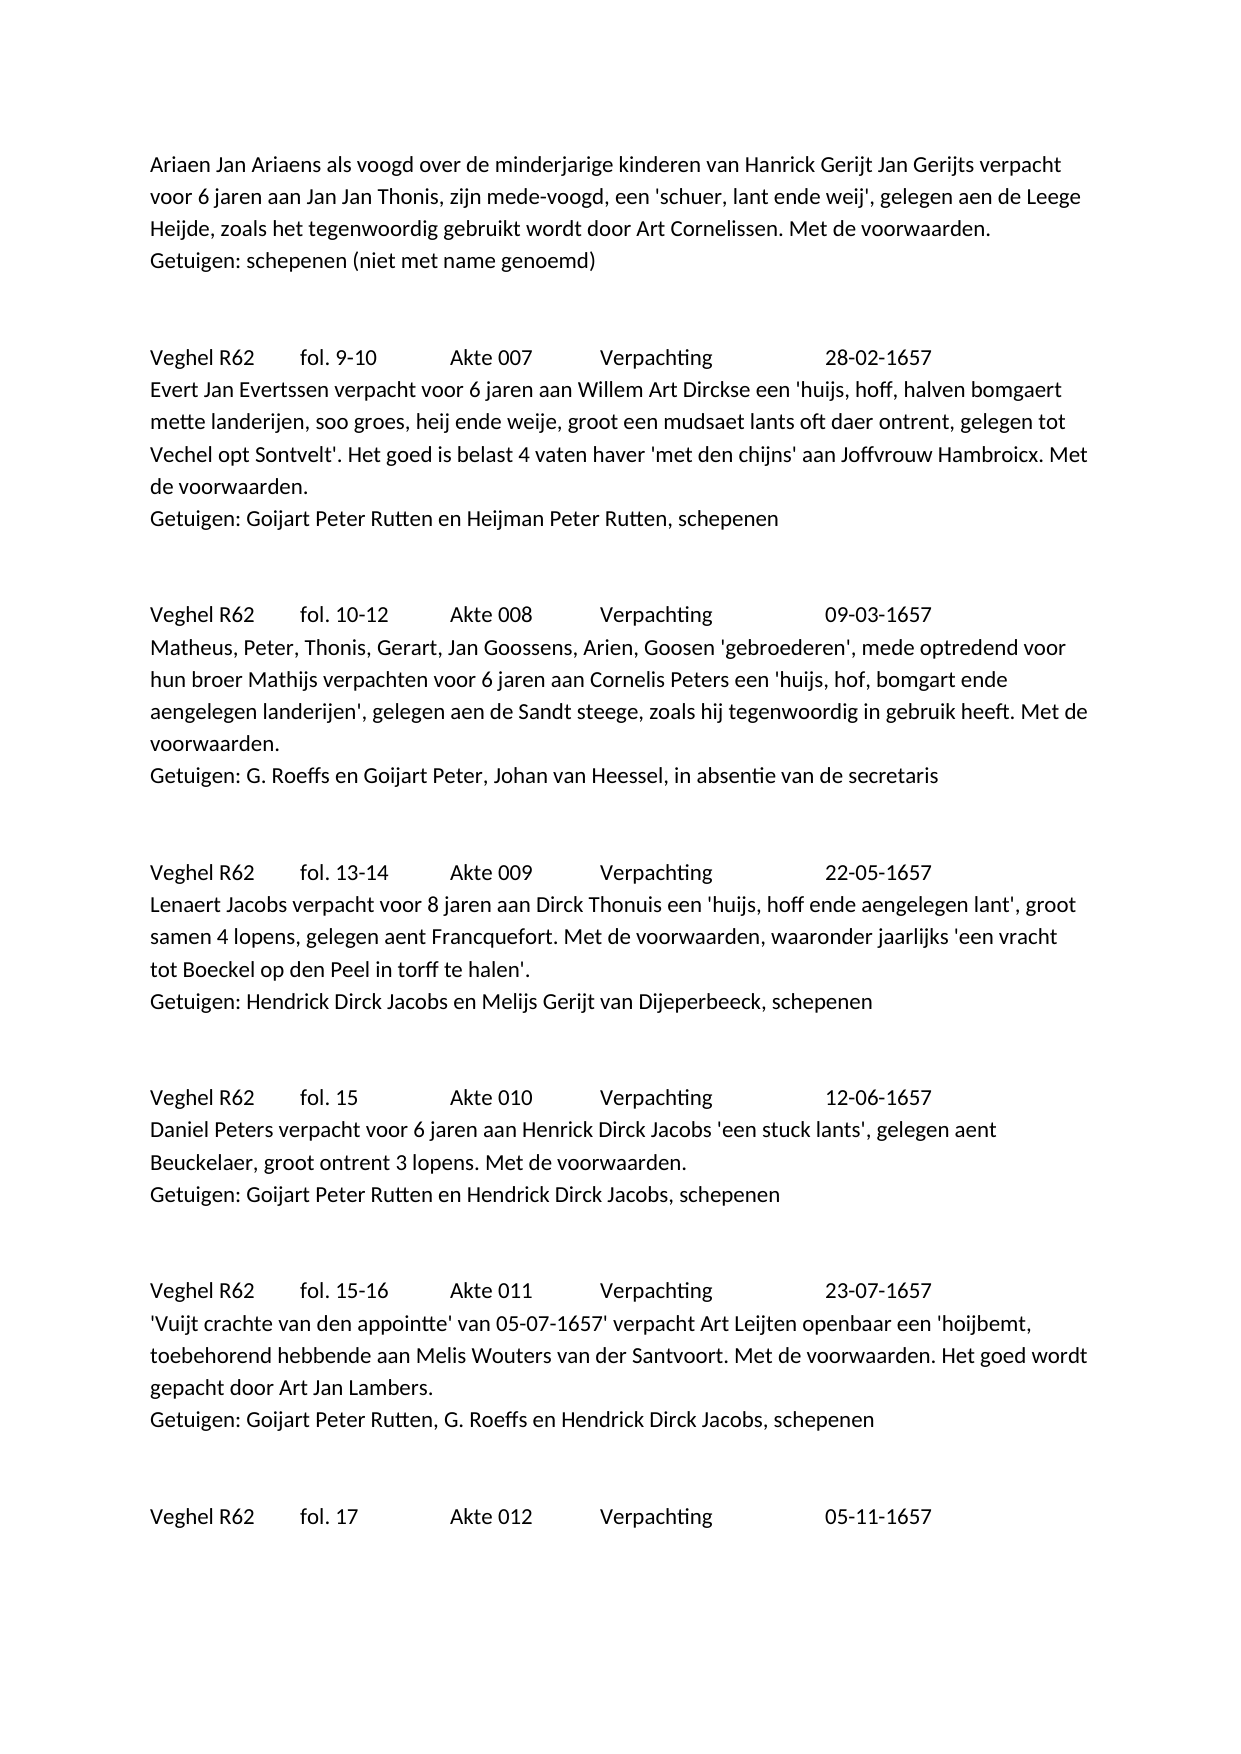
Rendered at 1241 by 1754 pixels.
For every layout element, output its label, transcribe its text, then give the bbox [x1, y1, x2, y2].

text Ariaen Jan Ariaens als voogd over de minderjarige kinderen van Hanrick Gerijt Jan Gerijts verpacht voor 6 jaren aan Jan Jan Thonis, zijn mede-voogd, een 'schuer, lant ende weij', gelegen aen de Leege Heijde, zoals het tegenwoordig gebruikt wordt door Art Cornelissen. Met de voorwaarden. [150, 150, 1090, 242]
text Getuigen: Hendrick Dirck Jacobs en Melijs Gerijt van Dijeperbeeck, schepenen [150, 987, 1090, 1015]
text Veghel R62 fol. 15 Akte 010 Verpachting 12-06-1657 [150, 1083, 1090, 1111]
text Matheus, Peter, Thonis, Gerart, Jan Goossens, Arien, Goosen 'gebroederen', mede optredend voor hun broer Mathijs verpachten voor 6 jaren aan Cornelis Peters een 'huijs, hof, bomgart ende aengelegen landerijen', gelegen aen de Sandt steege, zoals hij tegenwoordig in gebruik heeft. Met de voorwaarden. [150, 633, 1090, 757]
text Veghel R62 fol. 9-10 Akte 007 Verpachting 28-02-1657 [150, 343, 1090, 371]
text Veghel R62 fol. 10-12 Akte 008 Verpachting 09-03-1657 [150, 601, 1090, 629]
text Veghel R62 fol. 13-14 Akte 009 Verpachting 22-05-1657 [150, 858, 1090, 886]
text Getuigen: Goijart Peter Rutten en Hendrick Dirck Jacobs, schepenen [150, 1180, 1090, 1208]
text Veghel R62 fol. 15-16 Akte 011 Verpachting 23-07-1657 [150, 1277, 1090, 1304]
text Daniel Peters verpacht voor 6 jaren aan Henrick Dirck Jacobs 'een stuck lants', gelegen aent Beuckelaer, groot ontrent 3 lopens. Met de voorwaarden. [150, 1116, 1090, 1176]
text 'Vuijt crachte van den appointte' van 05-07-1657' verpacht Art Leijten openbaar een 'hoijbemt, toebehorend hebbende aan Melis Wouters van der Santvoort. Met de voorwaarden. Het goed wordt gepacht door Art Jan Lambers. [150, 1309, 1090, 1401]
text Lenaert Jacobs verpacht voor 8 jaren aan Dirck Thonuis een 'huijs, hoff ende aengelegen lant', groot samen 4 lopens, gelegen aent Francquefort. Met de voorwaarden, waaronder jaarlijks 'een vracht tot Boeckel op den Peel in torff te halen'. [150, 890, 1090, 983]
text Getuigen: G. Roeffs en Goijart Peter, Johan van Heessel, in absentie van de secretaris [150, 762, 1090, 789]
text Evert Jan Evertssen verpacht voor 6 jaren aan Willem Art Dirckse een 'huijs, hoff, halven bomgaert mette landerijen, soo groes, heij ende weije, groot een mudsaet lants oft daer ontrent, gelegen tot Vechel opt Sontvelt'. Het goed is belast 4 vaten haver 'met den chijns' aan Joffvrouw Hambroicx. Met de voorwaarden. [150, 375, 1090, 500]
text Getuigen: schepenen (niet met name genoemd) [150, 247, 1090, 274]
text Veghel R62 fol. 17 Akte 012 Verpachting 05-11-1657 [150, 1502, 1090, 1530]
text Getuigen: Goijart Peter Rutten en Heijman Peter Rutten, schepenen [150, 504, 1090, 532]
text Getuigen: Goijart Peter Rutten, G. Roeffs en Hendrick Dirck Jacobs, schepenen [150, 1405, 1090, 1433]
